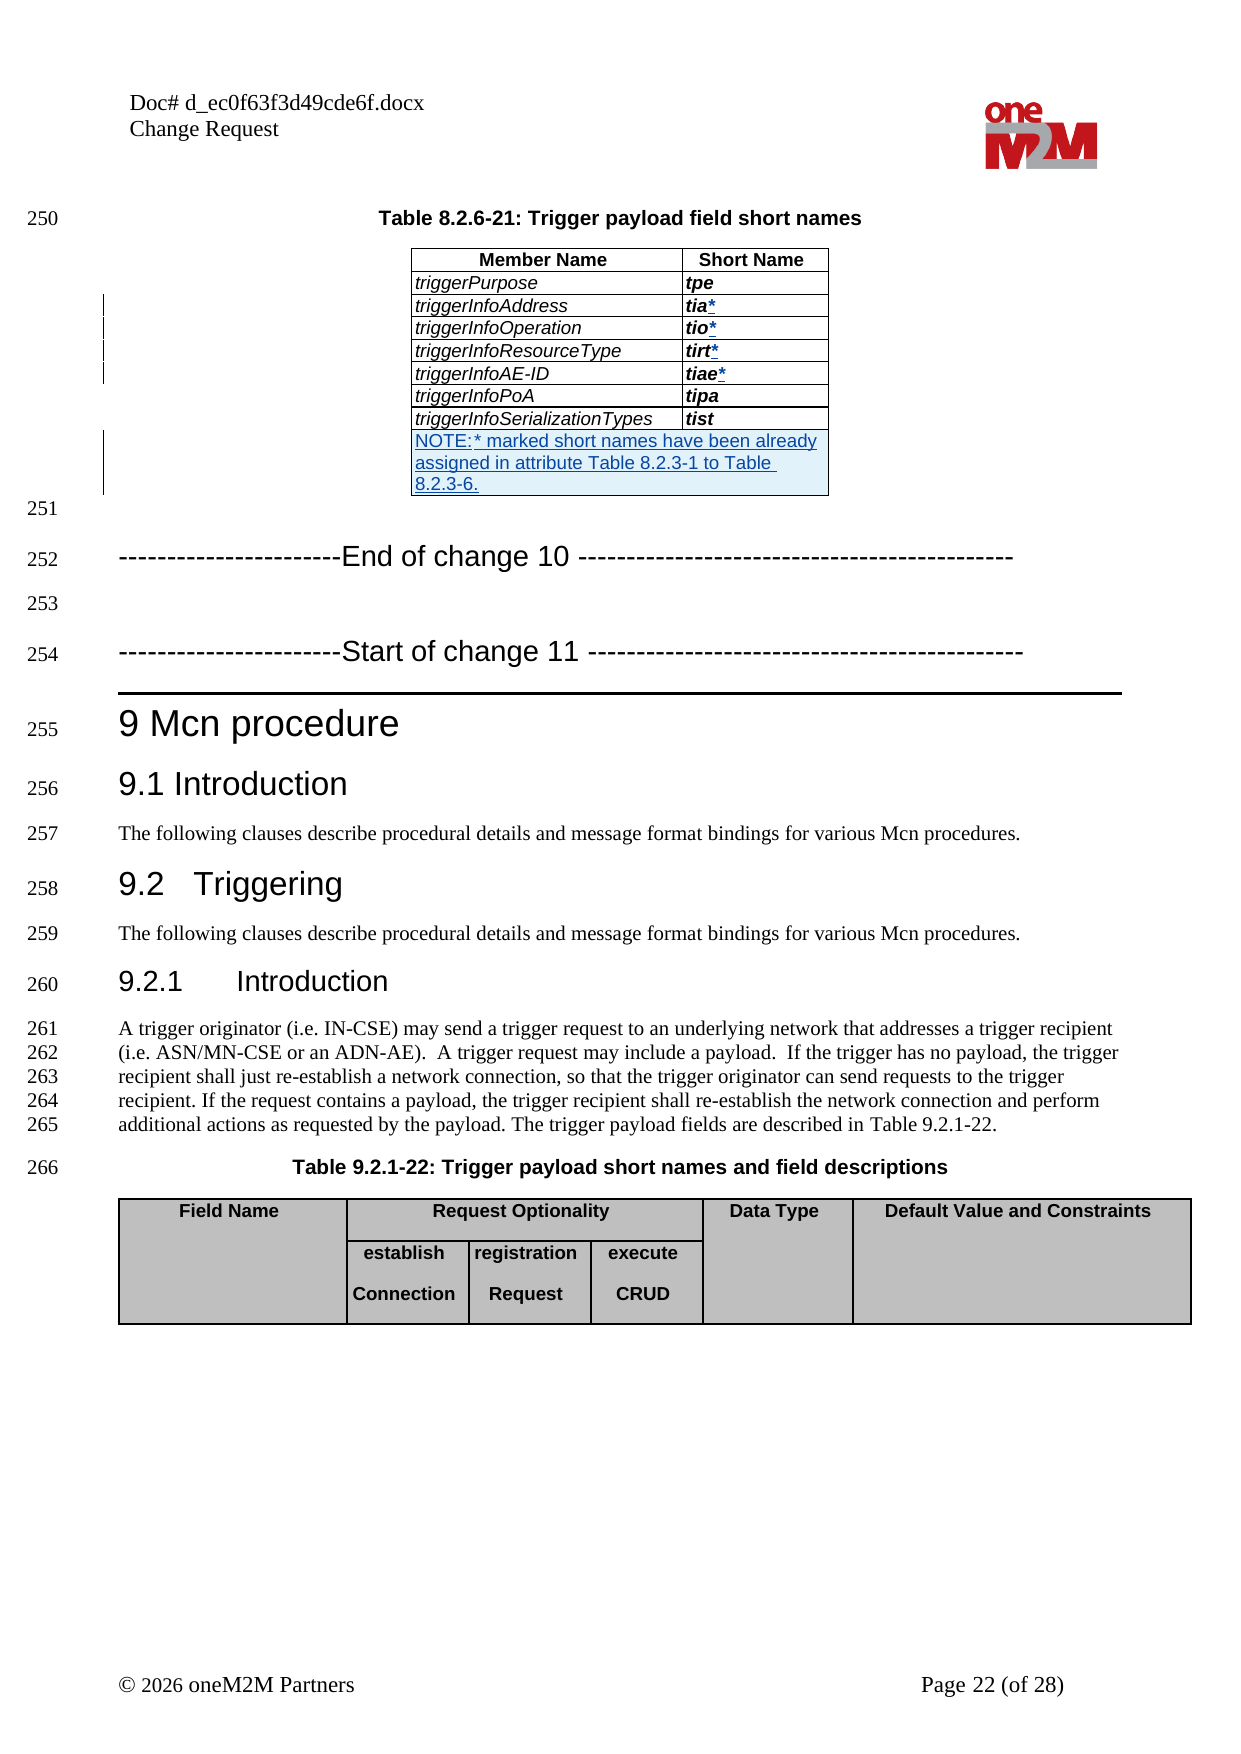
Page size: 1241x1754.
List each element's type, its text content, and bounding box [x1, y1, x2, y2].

table_cell triggerInfoPoA [412, 385, 682, 406]
table_cell registration Request [470, 1242, 590, 1323]
table_cell triggerInfoAddress [412, 295, 682, 316]
table_header Default Value and Constraints [854, 1200, 1190, 1323]
subtitle -----------------------Start of change 11 --------------------------------------------- [118, 634, 1122, 667]
text The following clauses describe procedural details and message format bindings for various Mcn procedures. [118, 821, 1122, 845]
table_header Data Type [704, 1200, 852, 1323]
table_cell execute CRUD [592, 1242, 702, 1323]
table_cell triggerInfoSerializationTypes [412, 408, 682, 429]
table_cell tia [683, 295, 828, 316]
subtitle -----------------------End of change 10 --------------------------------------------- [118, 539, 1122, 572]
table_cell tpe [683, 272, 828, 293]
table_header Short Name [683, 249, 828, 271]
table_cell establish Connection [348, 1242, 468, 1323]
text The following clauses describe procedural details and message format bindings for various Mcn procedures. [118, 921, 1122, 945]
subtitle Introduction [118, 963, 1122, 997]
table_cell triggerPurpose [412, 272, 682, 293]
table_cell triggerInfoResourceType [412, 340, 682, 361]
table_cell triggerInfoAE-ID [412, 362, 682, 384]
table_cell tipa [683, 385, 828, 406]
subtitle 9.1 Introduction [118, 763, 1122, 802]
table_cell tio [683, 317, 828, 339]
table_header Request Optionality [348, 1200, 702, 1240]
subtitle 9 Mcn procedure [118, 695, 1122, 745]
table_cell triggerInfoOperation [412, 317, 682, 339]
table_cell tist [683, 408, 828, 429]
table_cell tirt [683, 340, 828, 361]
picture [971, 88, 1111, 184]
subtitle Triggering [118, 863, 1122, 902]
table_cell tiae [683, 362, 828, 384]
table_header Member Name [412, 249, 682, 271]
table_header Field Name [120, 1200, 346, 1323]
